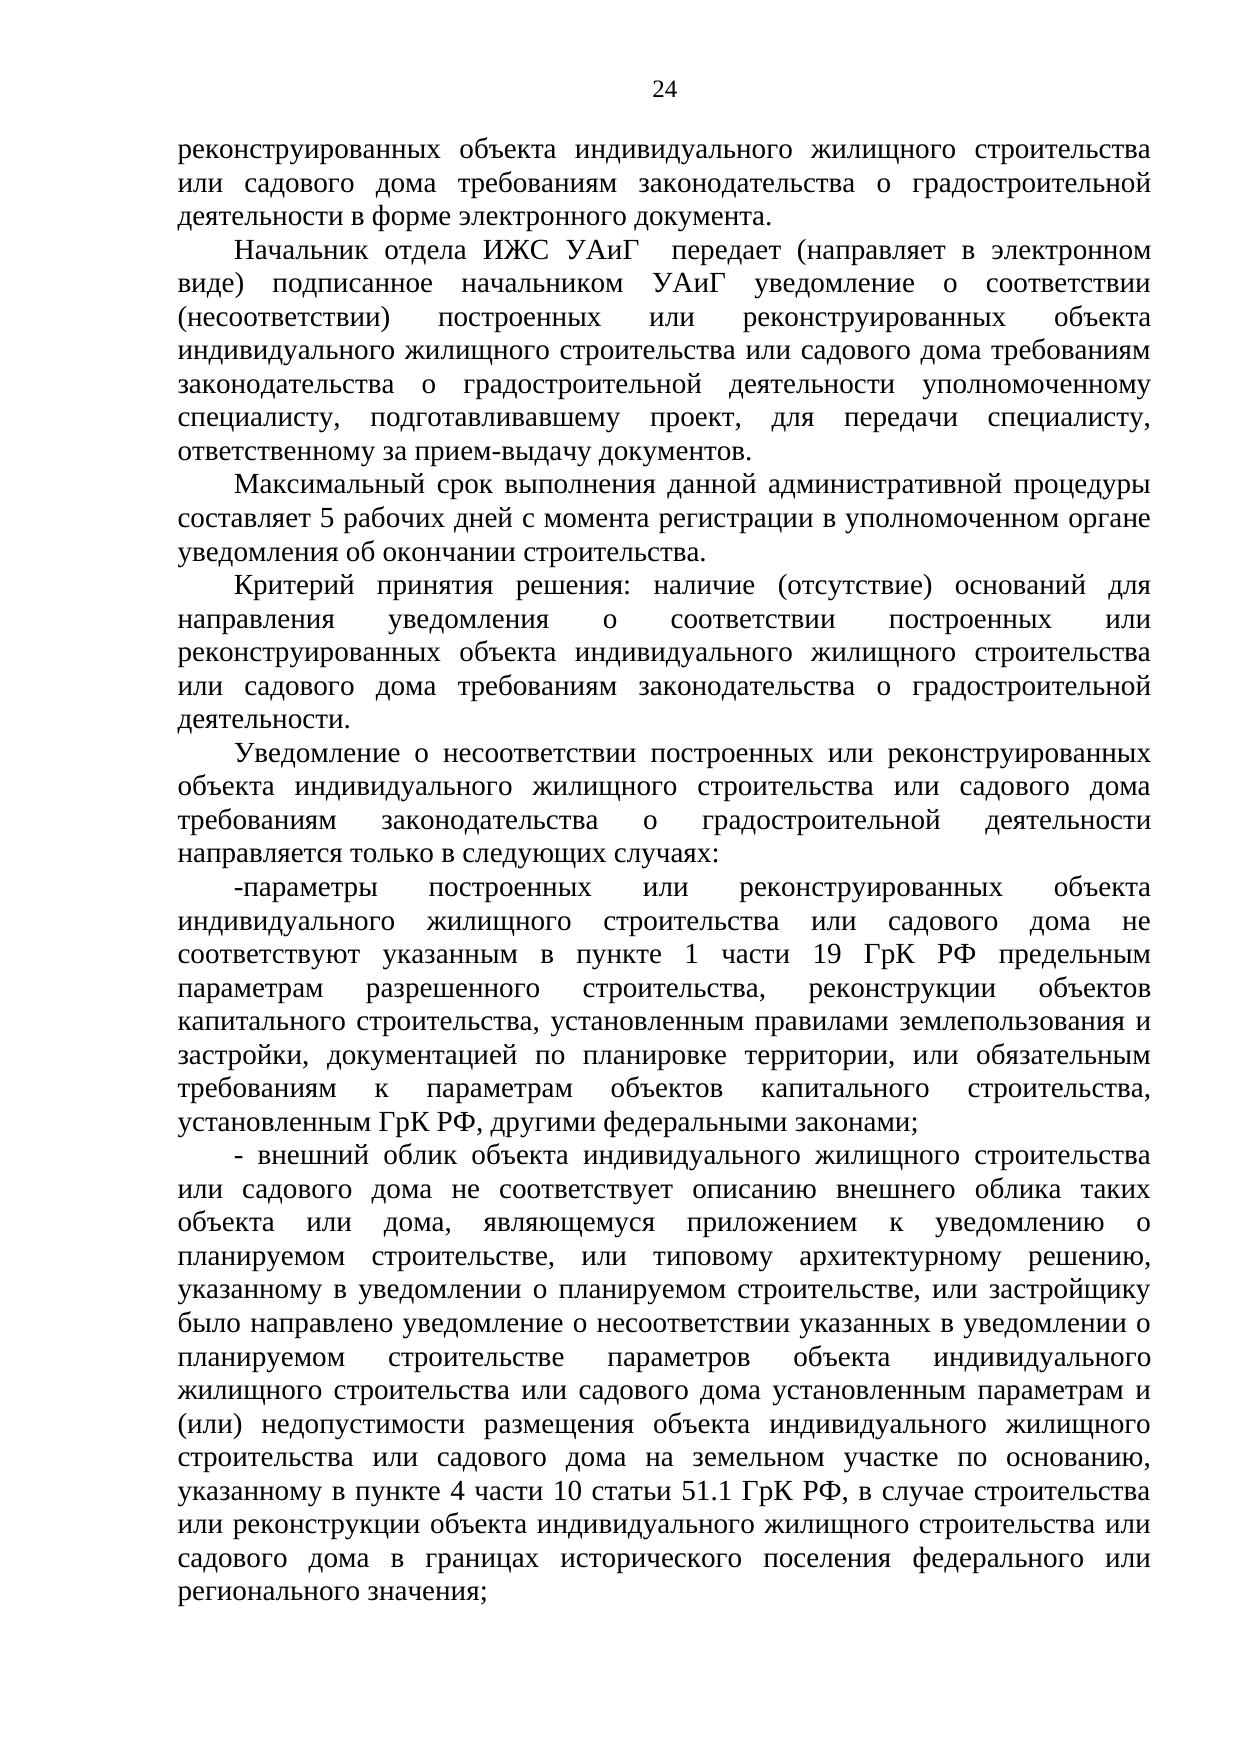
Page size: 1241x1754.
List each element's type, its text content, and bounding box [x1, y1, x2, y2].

text - внешний облик объекта индивидуального жилищного строительства или садового дома не соответствует описанию внешнего облика таких объекта или дома, являющемуся приложением к уведомлению о планируемом строительстве, или типовому архитектурному решению, указанному в уведомлении о планируемом строительстве, или застройщику было направлено уведомление о несоответствии указанных в уведомлении о планируемом строительстве параметров объекта индивидуального жилищного строительства или садового дома установленным параметрам и (или) недопустимости размещения объекта индивидуального жилищного строительства или садового дома на земельном участке по основанию, указанному в пункте 4 части 10 статьи 51.1 ГрК РФ, в случае строительства или реконструкции объекта индивидуального жилищного строительства или садового дома в границах исторического поселения федерального или регионального значения; [177, 1137, 1152, 1607]
text Максимальный срок выполнения данной административной процедуры составляет 5 рабочих дней с момента регистрации в уполномоченном органе уведомления об окончании строительства. [177, 467, 1152, 567]
text -параметры построенных или реконструированных объекта индивидуального жилищного строительства или садового дома не соответствуют указанным в пункте 1 части 19 ГрК РФ предельным параметрам разрешенного строительства, реконструкции объектов капитального строительства, установленным правилами землепользования и застройки, документацией по планировке территории, или обязательным требованиям к параметрам объектов капитального строительства, установленным ГрК РФ, другими федеральными законами; [177, 869, 1152, 1137]
text Критерий принятия решения: наличие (отсутствие) оснований для направления уведомления о соответствии построенных или реконструированных объекта индивидуального жилищного строительства или садового дома требованиям законодательства о градостроительной деятельности. [177, 567, 1152, 735]
text Уведомление о несоответствии построенных или реконструированных объекта индивидуального жилищного строительства или садового дома требованиям законодательства о градостроительной деятельности направляется только в следующих случаях: [177, 735, 1152, 869]
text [177, 131, 1152, 232]
text Начальник отдела ИЖС УАиГ передает (направляет в электронном виде) подписанное начальником УАиГ уведомление о соответствии (несоответствии) построенных или реконструированных объекта индивидуального жилищного строительства или садового дома требованиям законодательства о градостроительной деятельности уполномоченному специалисту, подготавливавшему проект, для передачи специалисту, ответственному за прием-выдачу документов. [177, 232, 1152, 467]
